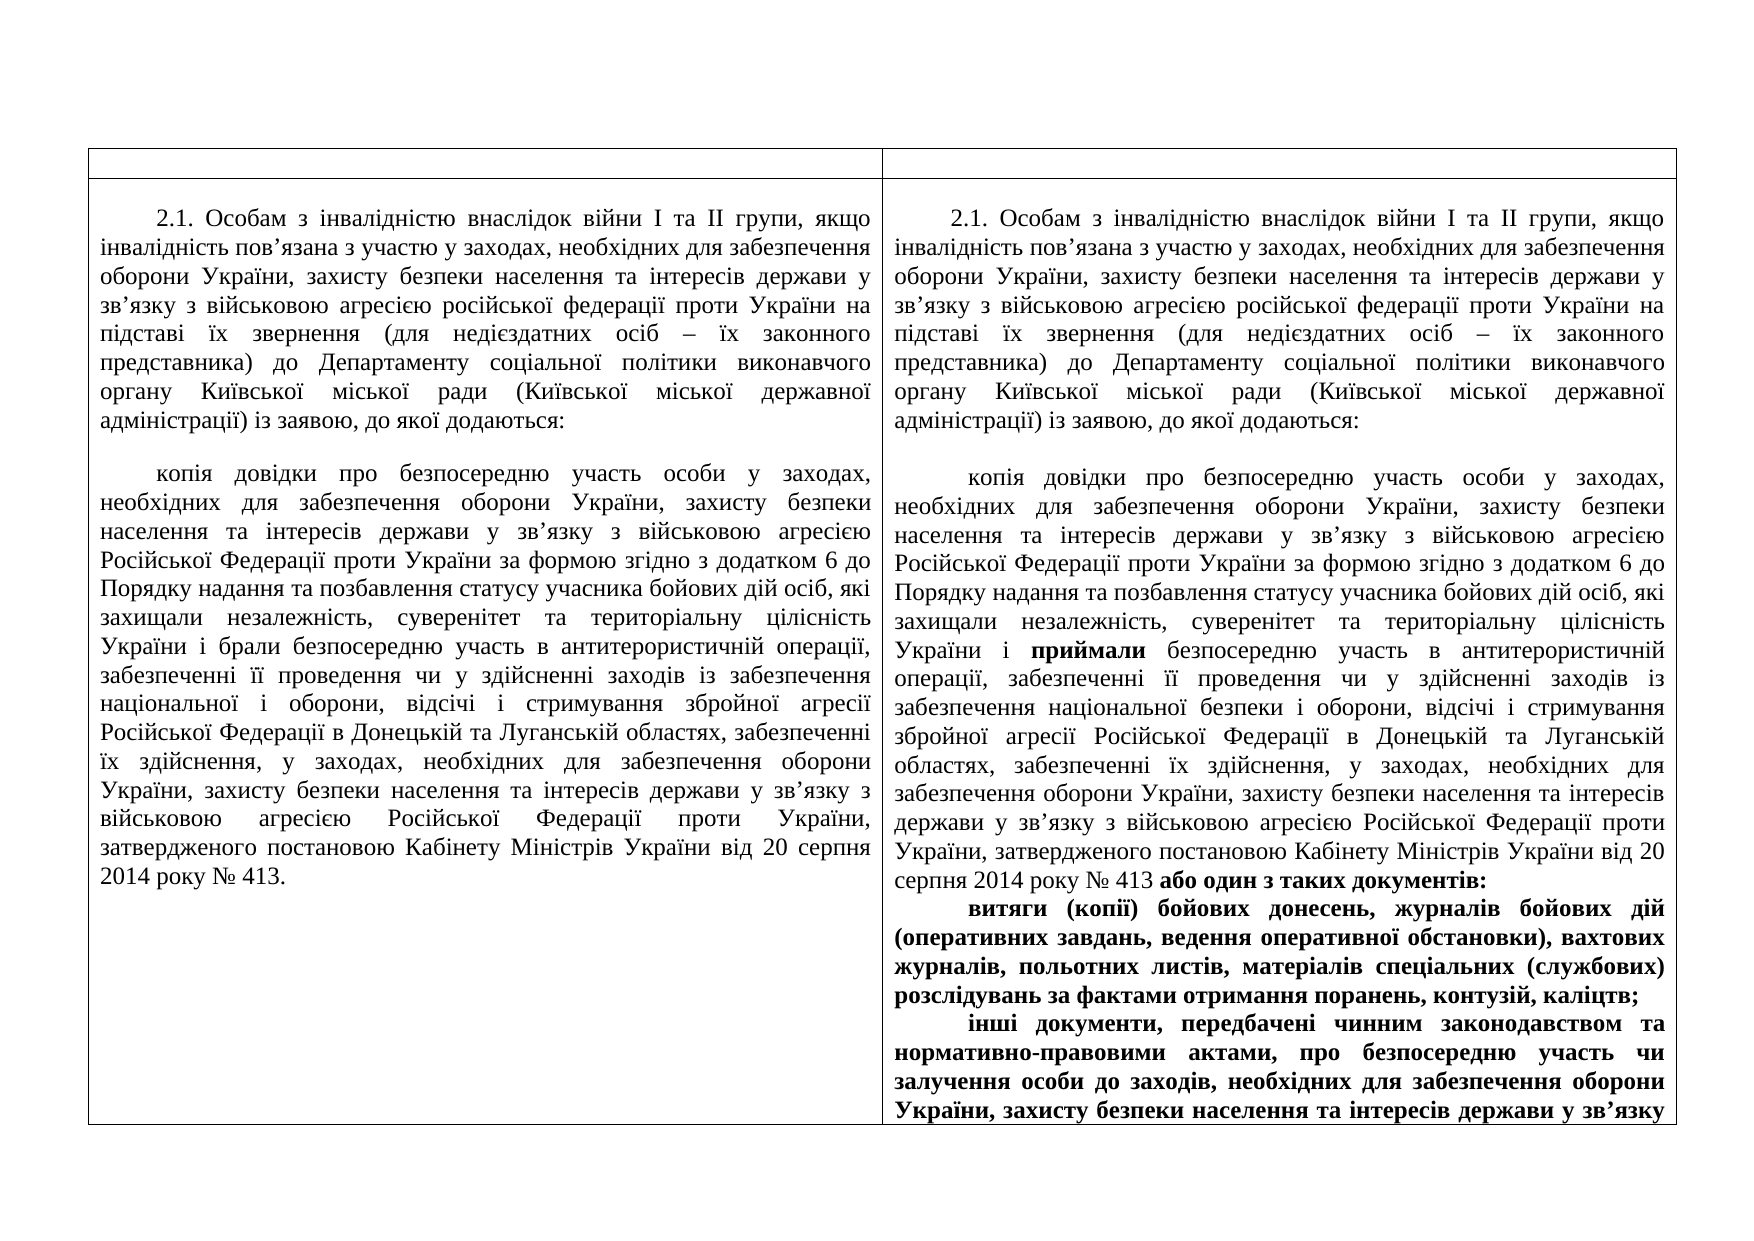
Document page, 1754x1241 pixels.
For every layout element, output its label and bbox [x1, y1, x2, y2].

table_cell [89, 149, 882, 177]
table_cell [883, 179, 1676, 1123]
table_cell [883, 149, 1676, 177]
table_cell [89, 179, 882, 1123]
